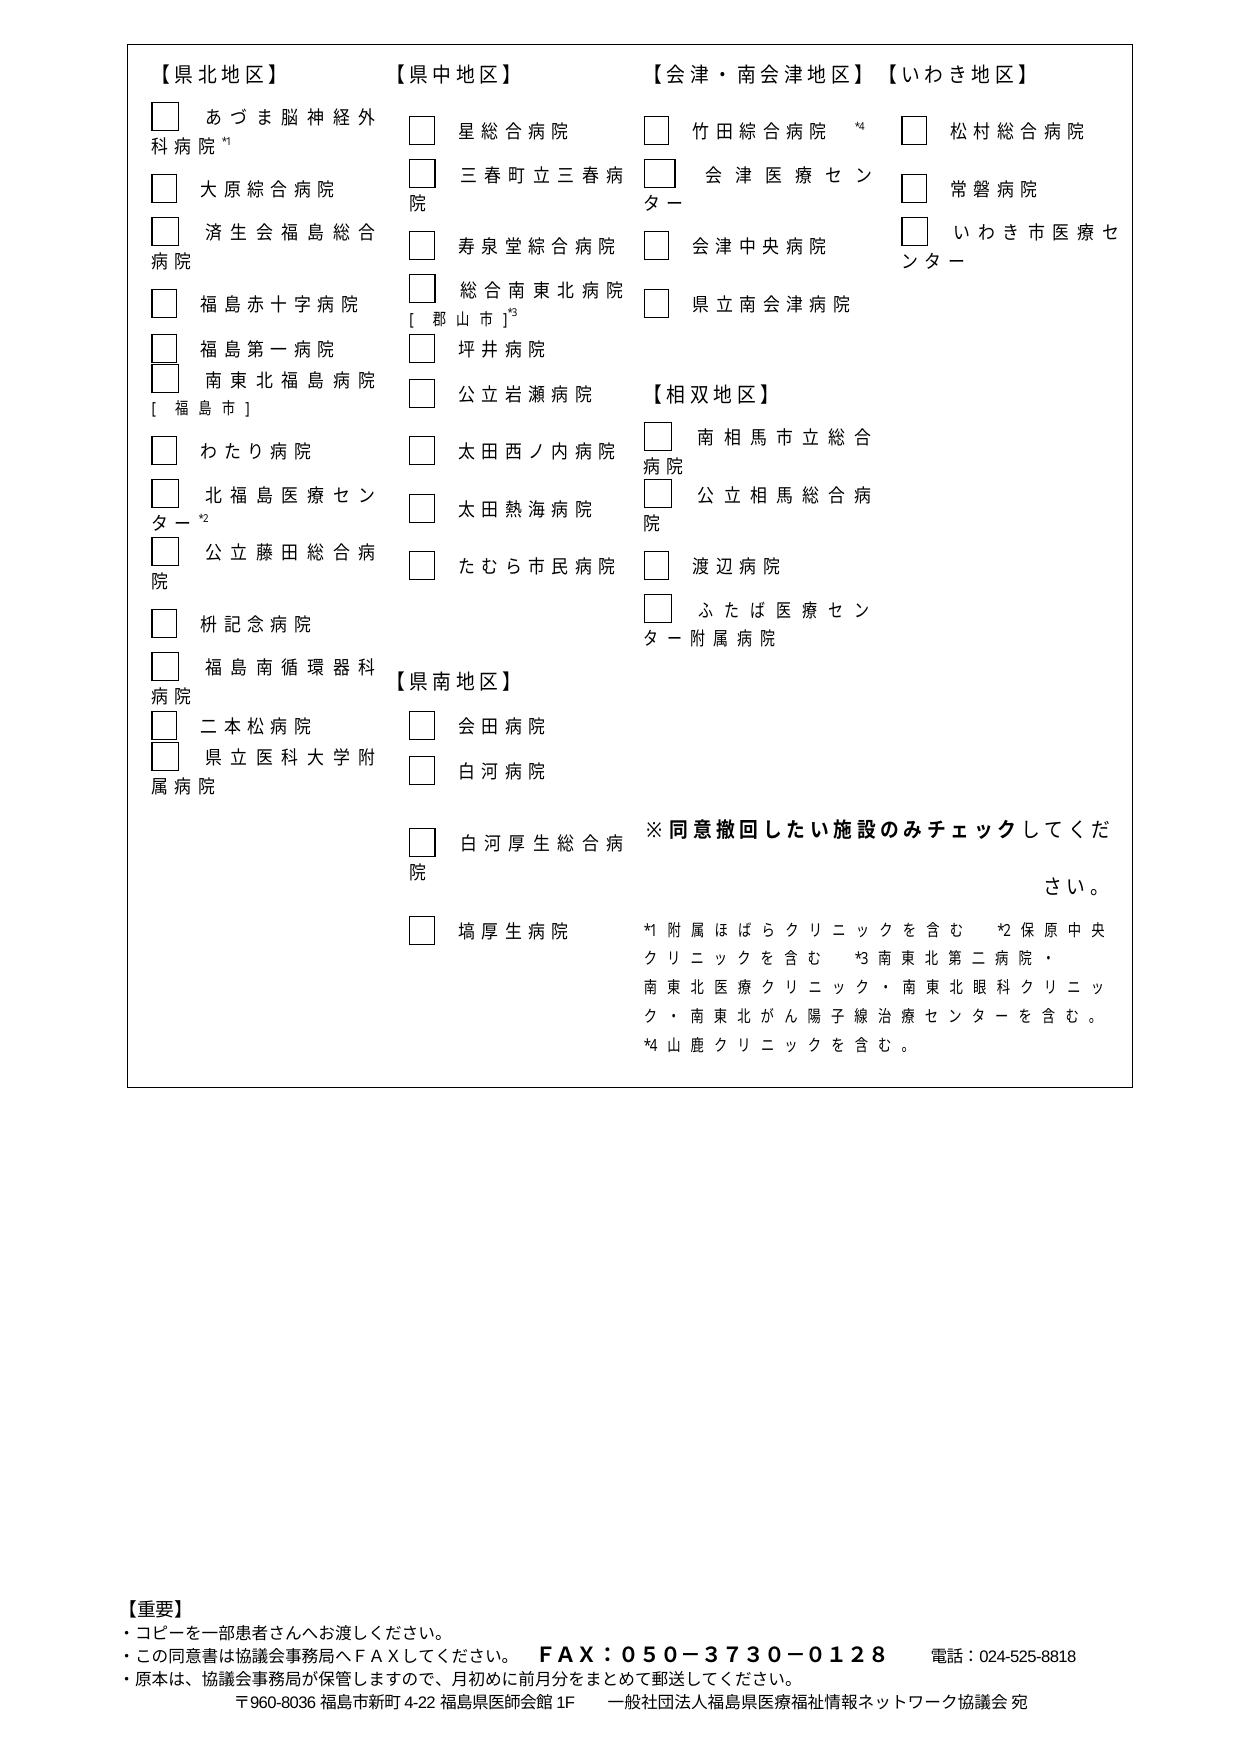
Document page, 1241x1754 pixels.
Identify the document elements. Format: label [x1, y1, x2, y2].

table_header [128, 45, 1132, 1087]
